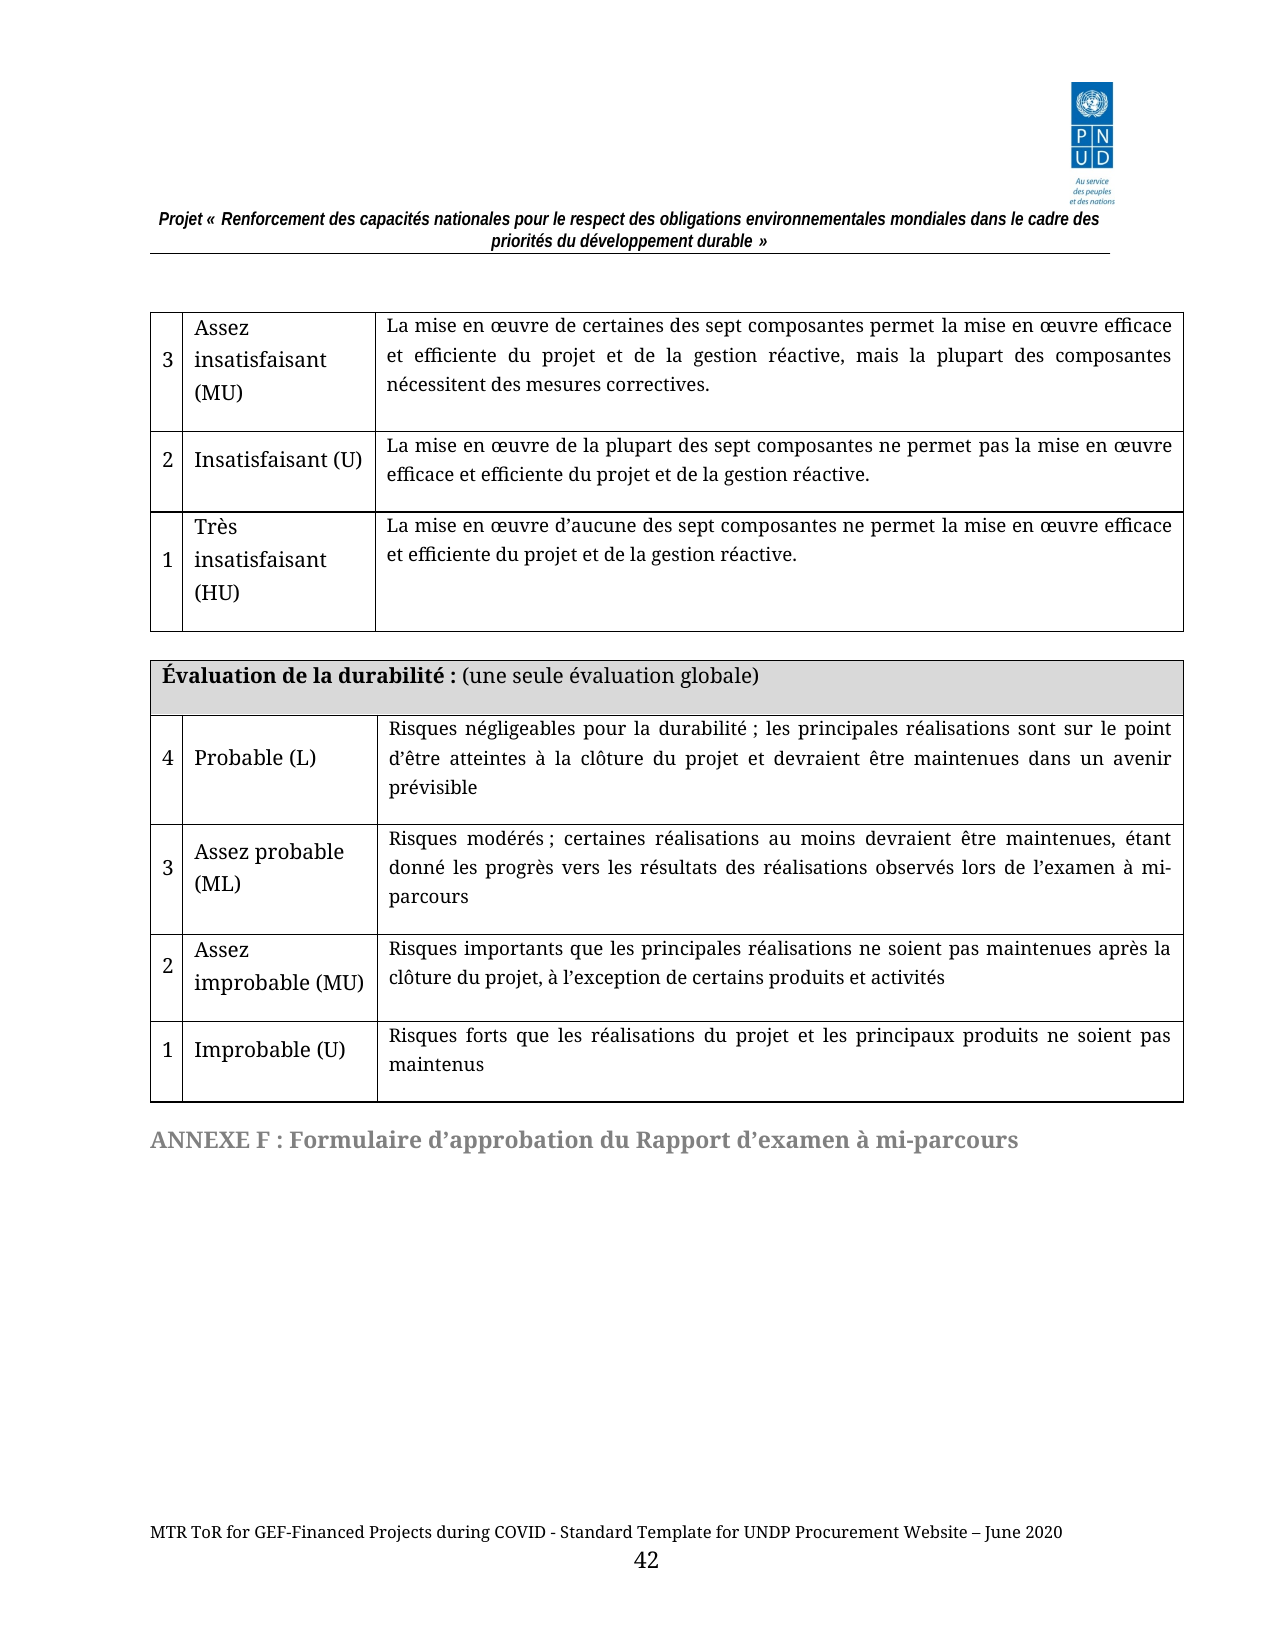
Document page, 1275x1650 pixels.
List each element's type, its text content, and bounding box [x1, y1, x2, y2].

text ANNEXE F : Formulaire d’approbation du Rapport d’examen à mi-parcours [150, 1124, 1125, 1155]
table_cell 1 [151, 1022, 182, 1101]
table_cell Risques forts que les réalisations du projet et les principaux produits ne soient pas maintenus [378, 1022, 1183, 1101]
table_cell 2 [151, 935, 182, 1021]
table_header Évaluation de la durabilité : (une seule évaluation globale) [151, 661, 1183, 714]
table_cell 3 [151, 825, 182, 934]
table_cell Risques modérés ; certaines réalisations au moins devraient être maintenues, étant donné les progrès vers les résultats des réalisations observés lors de l’examen à mi-parcours [378, 825, 1183, 934]
table_cell Risques négligeables pour la durabilité ; les principales réalisations sont sur le point d’être atteintes à la clôture du projet et devraient être maintenues dans un avenir prévisible [378, 716, 1183, 824]
table_cell La mise en œuvre d’aucune des sept composantes ne permet la mise en œuvre efficace et efficiente du projet et de la gestion réactive. [376, 513, 1183, 631]
table_cell 1 [151, 513, 182, 631]
table_cell Probable (L) [183, 716, 377, 824]
table_cell La mise en œuvre de la plupart des sept composantes ne permet pas la mise en œuvre efficace et efficiente du projet et de la gestion réactive. [376, 432, 1183, 511]
table_cell 4 [151, 716, 182, 824]
table_cell Assez insatisfaisant (MU) [183, 313, 375, 431]
table_cell La mise en œuvre de certaines des sept composantes permet la mise en œuvre efficace et efficiente du projet et de la gestion réactive, mais la plupart des composantes nécessitent des mesures correctives. [376, 313, 1183, 431]
table_cell 3 [151, 313, 182, 431]
table_cell Assez improbable (MU) [183, 935, 377, 1021]
table_cell Improbable (U) [183, 1022, 377, 1101]
table_cell Risques importants que les principales réalisations ne soient pas maintenues après la clôture du projet, à l’exception de certains produits et activités [378, 935, 1183, 1021]
picture [1069, 82, 1115, 206]
table_cell 2 [151, 432, 182, 511]
table_cell Assez probable (ML) [183, 825, 377, 934]
table_cell Très insatisfaisant (HU) [183, 513, 375, 631]
table_cell Insatisfaisant (U) [183, 432, 375, 511]
